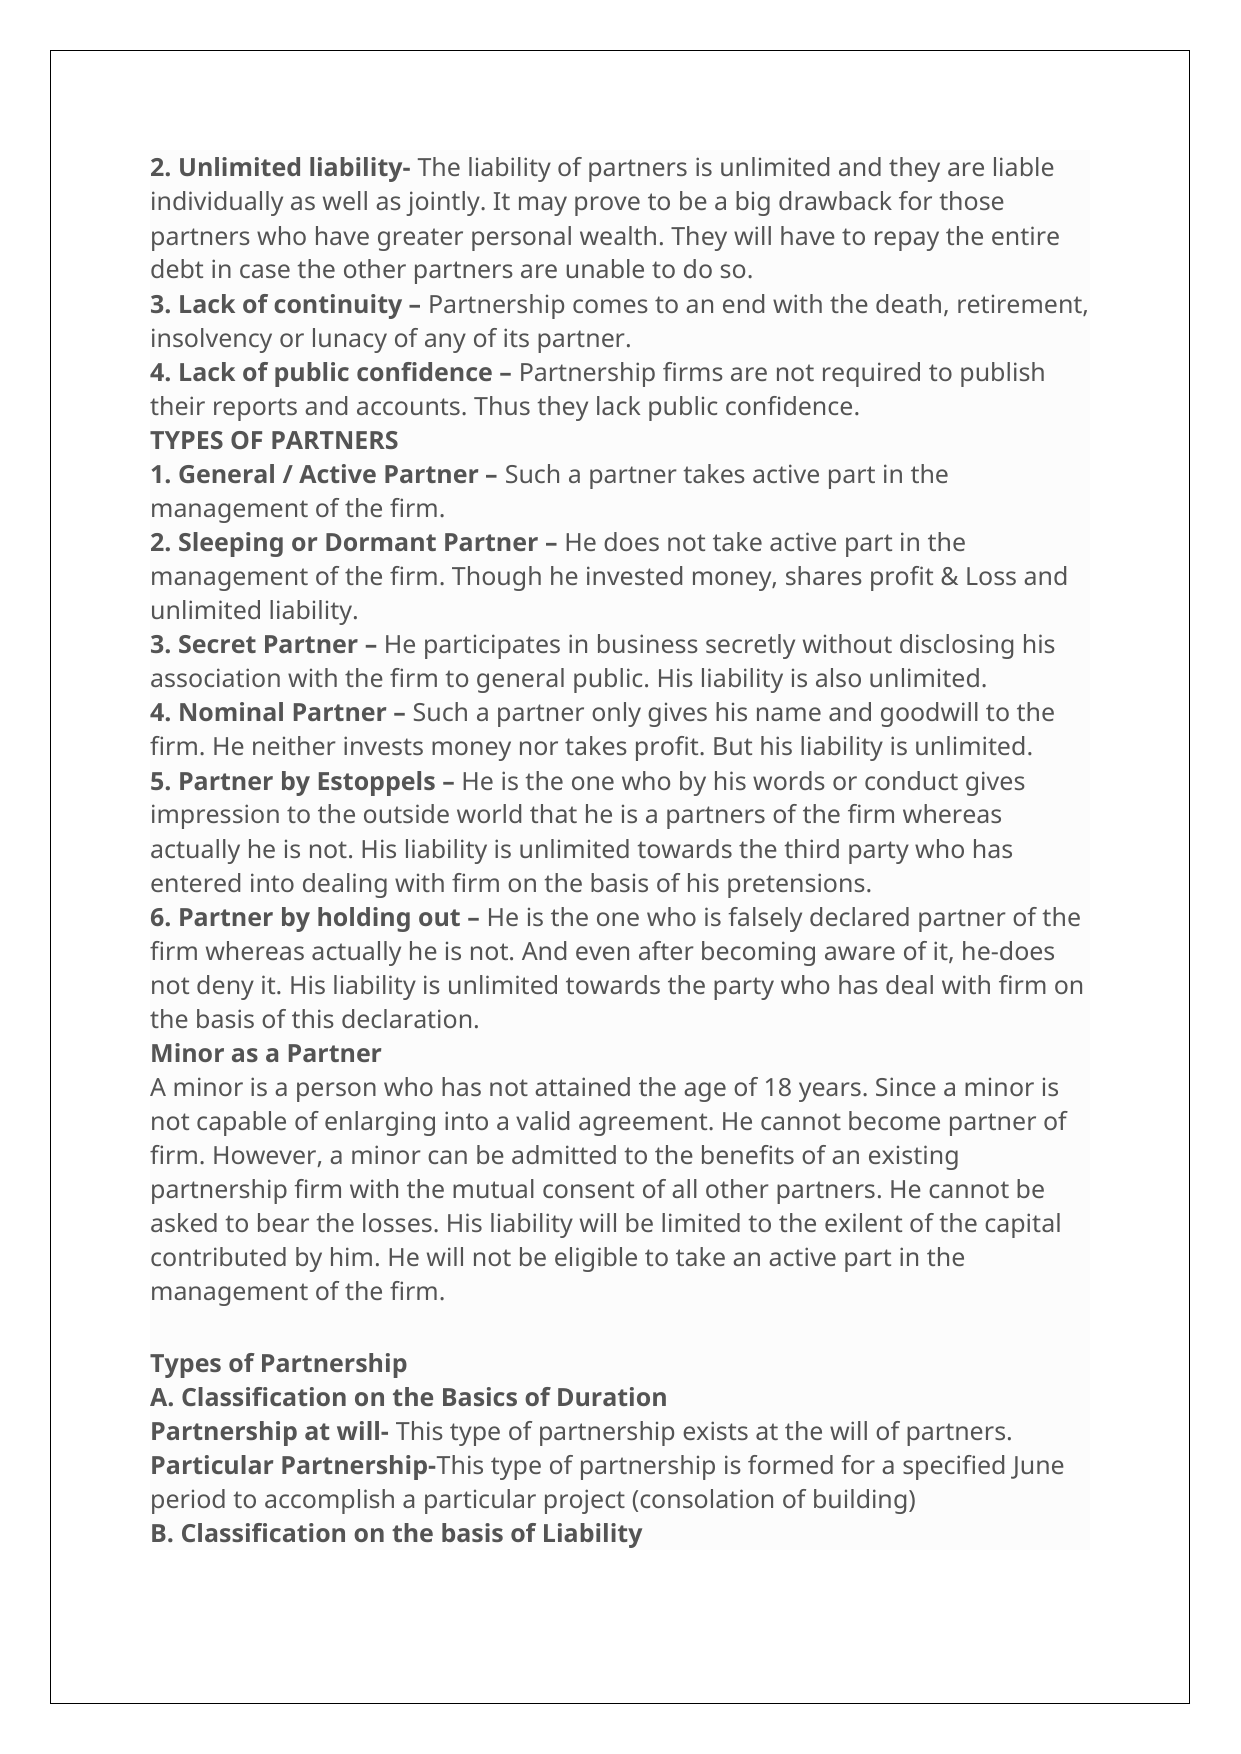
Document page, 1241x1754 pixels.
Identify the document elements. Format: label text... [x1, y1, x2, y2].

text A minor is a person who has not attained the age of 18 years. Since a minor is not capable of enlarging into a valid agreement. He cannot become partner of firm. However, a minor can be admitted to the benefits of an existing partnership firm with the mutual consent of all other partners. He cannot be asked to bear the losses. His liability will be limited to the exilent of the capital contributed by him. He will not be eligible to take an active part in the management of the firm. [150, 1070, 1090, 1308]
text A. Classification on the Basics of Duration [150, 1380, 1090, 1414]
text 1. General / Active Partner – Such a partner takes active part in the management of the firm. 2. Sleeping or Dormant Partner – He does not take active part in the management of the firm. Though he invested money, shares profit & Loss and unlimited liability. 3. Secret Partner – He participates in business secretly without disclosing his association with the firm to general public. His liability is also unlimited. 4. Nominal Partner – Such a partner only gives his name and goodwill to the firm. He neither invests money nor takes profit. But his liability is unlimited. 5. Partner by Estoppels – He is the one who by his words or conduct gives impression to the outside world that he is a partners of the firm whereas actually he is not. His liability is unlimited towards the third party who has entered into dealing with firm on the basis of his pretensions. 6. Partner by holding out – He is the one who is falsely declared partner of the firm whereas actually he is not. And even after becoming aware of it, he-does not deny it. His liability is unlimited towards the party who has deal with firm on the basis of this declaration. [150, 457, 1090, 1036]
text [150, 150, 1090, 422]
text Partnership at will- This type of partnership exists at the will of partners. Particular Partnership-This type of partnership is formed for a specified June period to accomplish a particular project (consolation of building) [150, 1414, 1090, 1516]
text B. Classification on the basis of Liability [150, 1516, 1090, 1550]
text Types of Partnership [150, 1346, 1090, 1380]
text Minor as a Partner [150, 1036, 1090, 1070]
text TYPES OF PARTNERS [150, 422, 1090, 457]
